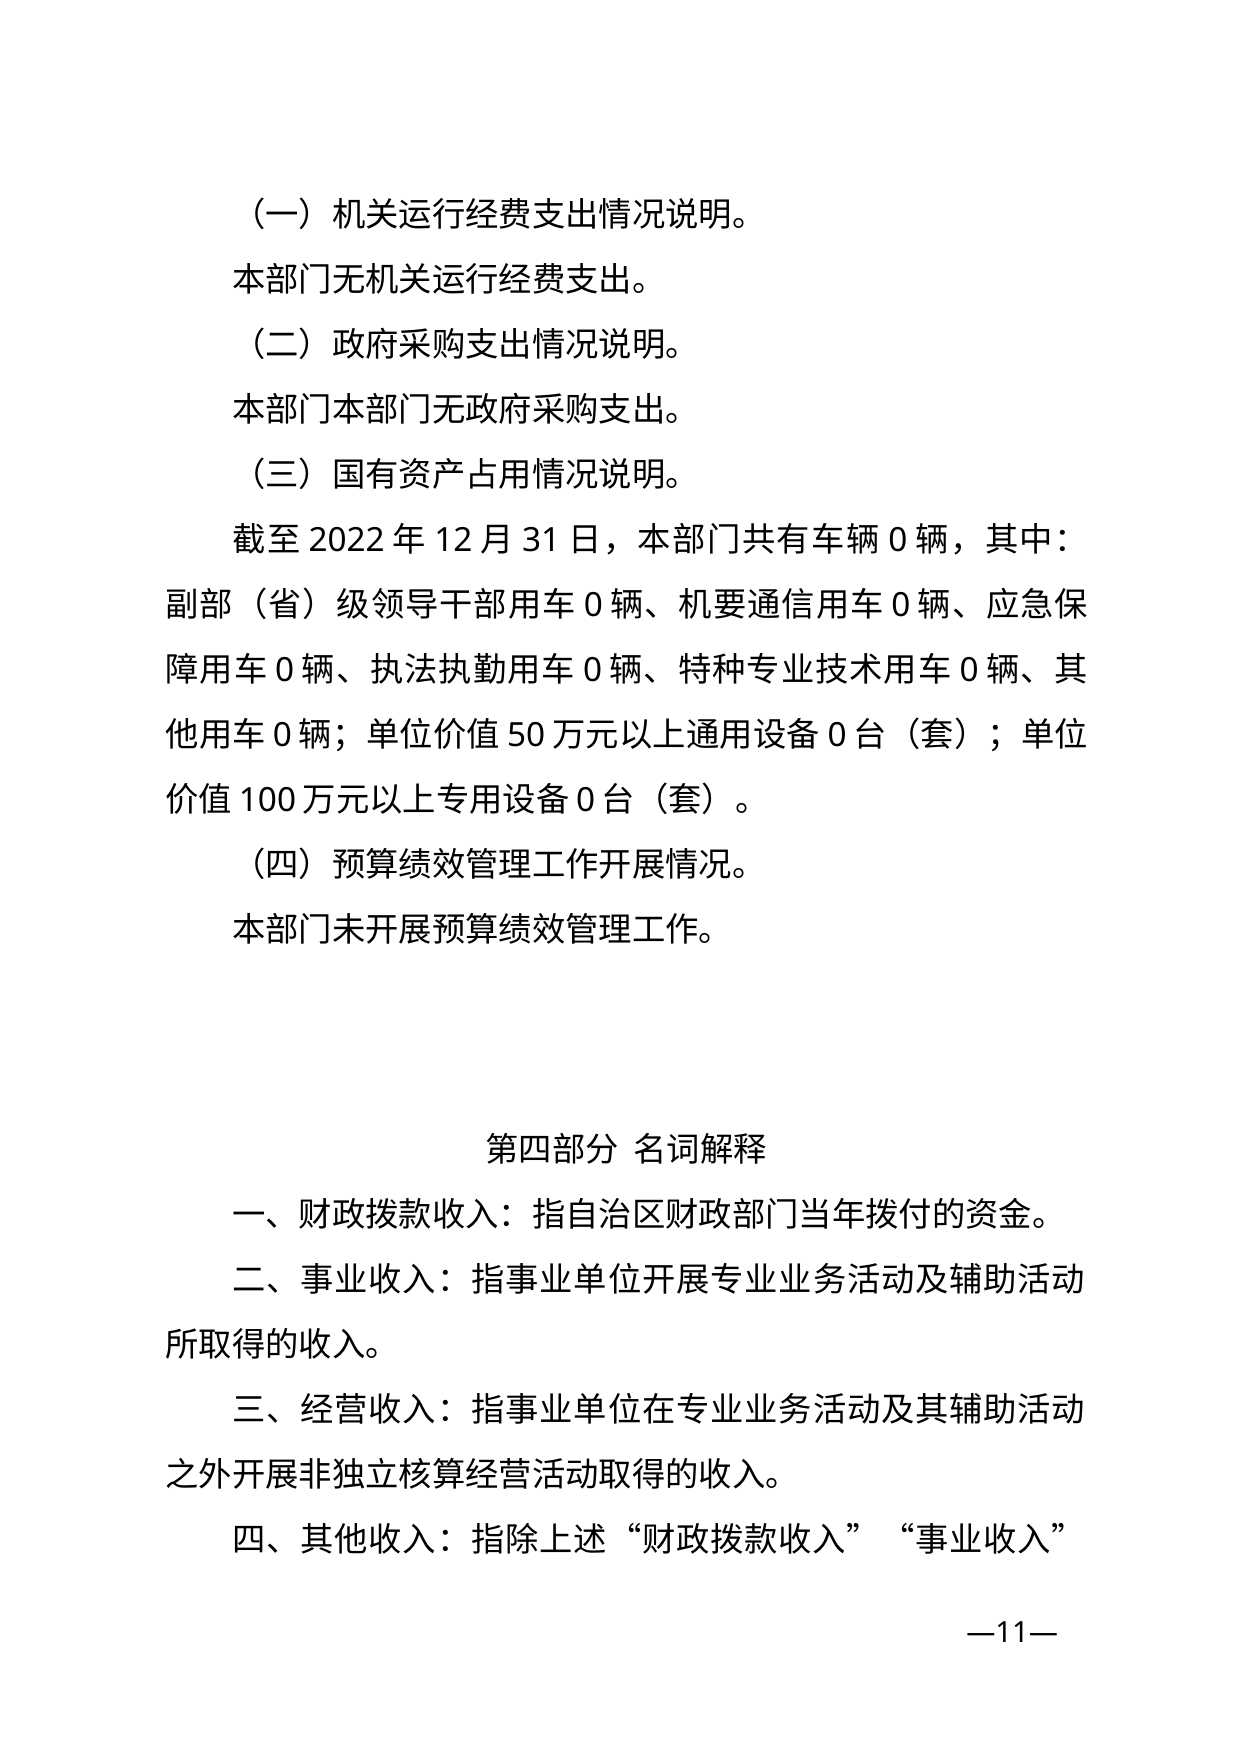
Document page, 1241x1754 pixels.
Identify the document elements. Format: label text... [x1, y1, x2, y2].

text （四）预算绩效管理工作开展情况。 [165, 829, 1088, 894]
text 二、事业收入：指事业单位开展专业业务活动及辅助活动所取得的收入。 [165, 1245, 1087, 1375]
text 三、经营收入：指事业单位在专业业务活动及其辅助活动之外开展非独立核算经营活动取得的收入。 [165, 1375, 1087, 1505]
text （二）政府采购支出情况说明。 [165, 309, 1088, 374]
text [165, 1505, 1087, 1570]
text 本部门未开展预算绩效管理工作。 [165, 894, 1088, 959]
text （三）国有资产占用情况说明。 [165, 439, 1088, 504]
text （一）机关运行经费支出情况说明。 [165, 179, 1088, 244]
text 一、财政拨款收入：指自治区财政部门当年拨付的资金。 [165, 1180, 1087, 1245]
text 本部门无机关运行经费支出。 [165, 244, 1088, 309]
text 第四部分 名词解释 [165, 1115, 1087, 1180]
text 本部门本部门无政府采购支出。 [165, 374, 1088, 439]
text 截至2022年12月31日，本部门共有车辆0辆，其中：副部（省）级领导干部用车0辆、机要通信用车0辆、应急保障用车0辆、执法执勤用车0辆、特种专业技术用车0辆、其他用车0辆；单位价值50万元以上通用设备0台（套）；单位价值100万元以上专用设备0台（套）。 [165, 504, 1088, 829]
